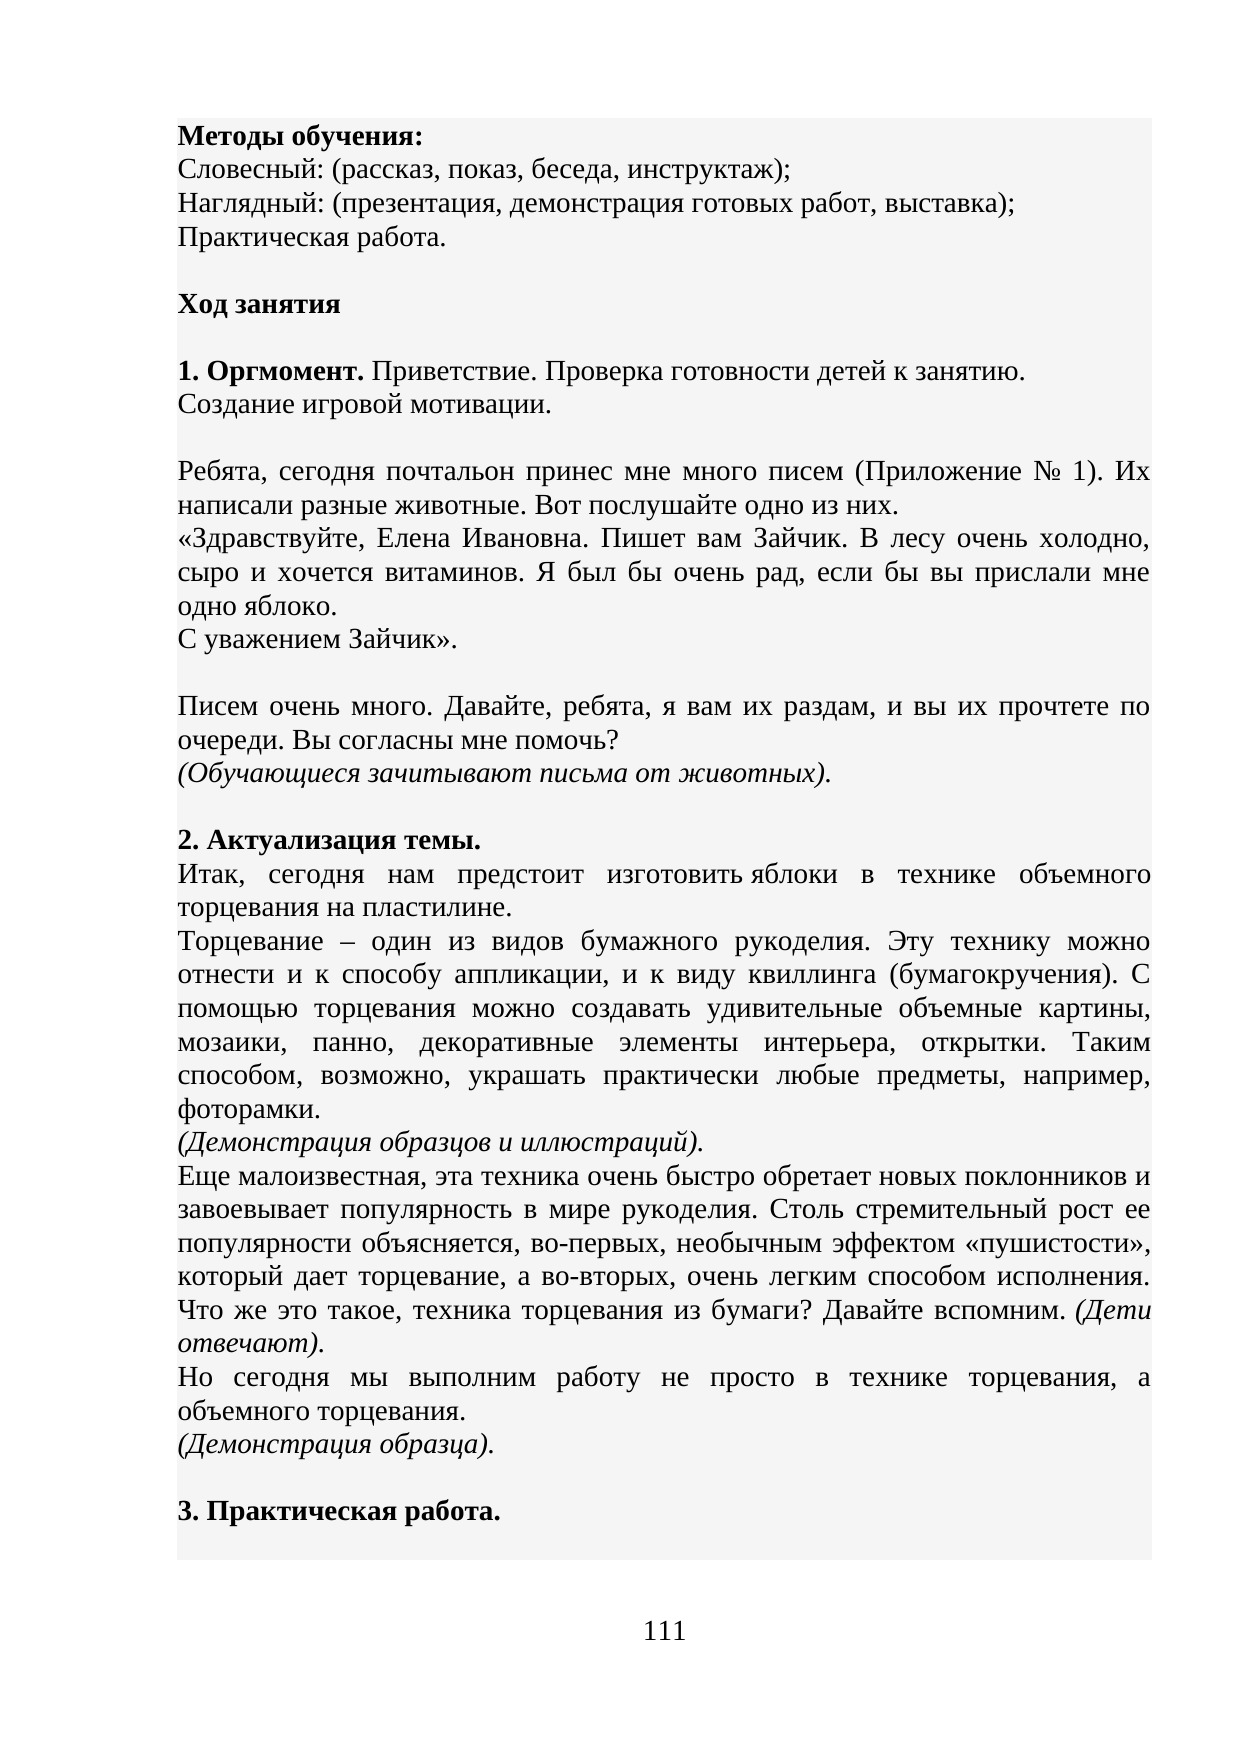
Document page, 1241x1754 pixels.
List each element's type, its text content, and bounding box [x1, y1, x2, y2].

text Торцевание – один из видов бумажного рукоделия. Эту технику можно отнести и к способу аппликации, и к виду квиллинга (бумагокручения). С помощью торцевания можно создавать удивительные объемные картины, мозаики, панно, декоративные элементы интерьера, открытки. Таким способом, возможно, украшать практически любые предметы, например, фоторамки. [177, 923, 1152, 1124]
text Методы обучения: Словесный: (рассказ, показ, беседа, инструктаж); Наглядный: (презентация, демонстрация готовых работ, выставка); [177, 118, 1152, 219]
text «Здравствуйте, Елена Ивановна. Пишет вам Зайчик. В лесу очень холодно, сыро и хочется витаминов. Я был бы очень рад, если бы вы прислали мне одно яблоко. [177, 521, 1152, 621]
text (Демонстрация образца). [177, 1426, 1152, 1460]
text Но сегодня мы выполним работу не просто в технике торцевания, а объемного торцевания. [177, 1359, 1152, 1426]
text Еще малоизвестная, эта техника очень быстро обретает новых поклонников и завоевывает популярность в мире рукоделия. Столь стремительный рост ее популярности объясняется, во-первых, необычным эффектом «пушистости», который дает торцевание, а во-вторых, очень легким способом исполнения. Что же это такое, техника торцевания из бумаги? Давайте вспомним. (Дети отвечают). [177, 1158, 1152, 1359]
text Ход занятия [177, 286, 1152, 319]
text 1. Оргмомент. Приветствие. Проверка готовности детей к занятию. [177, 353, 1152, 386]
text Практическая работа. [177, 219, 1152, 252]
text С уважением Зайчик». [177, 621, 1152, 655]
text Ребята, сегодня почтальон принес мне много писем (Приложение № 1). Их написали разные животные. Вот послушайте одно из них. [177, 453, 1152, 521]
text 2. Актуализация темы. [177, 822, 1152, 856]
text Итак, сегодня нам предстоит изготовить яблоки в технике объемного торцевания на пластилине. [177, 856, 1152, 923]
text 3. Практическая работа. [177, 1493, 1152, 1527]
text (Обучающиеся зачитывают письма от животных). [177, 755, 1152, 789]
text Создание игровой мотивации. [177, 386, 1152, 420]
text Писем очень много. Давайте, ребята, я вам их раздам, и вы их прочтете по очереди. Вы согласны мне помочь? [177, 688, 1152, 755]
text (Демонстрация образцов и иллюстраций). [177, 1124, 1152, 1158]
